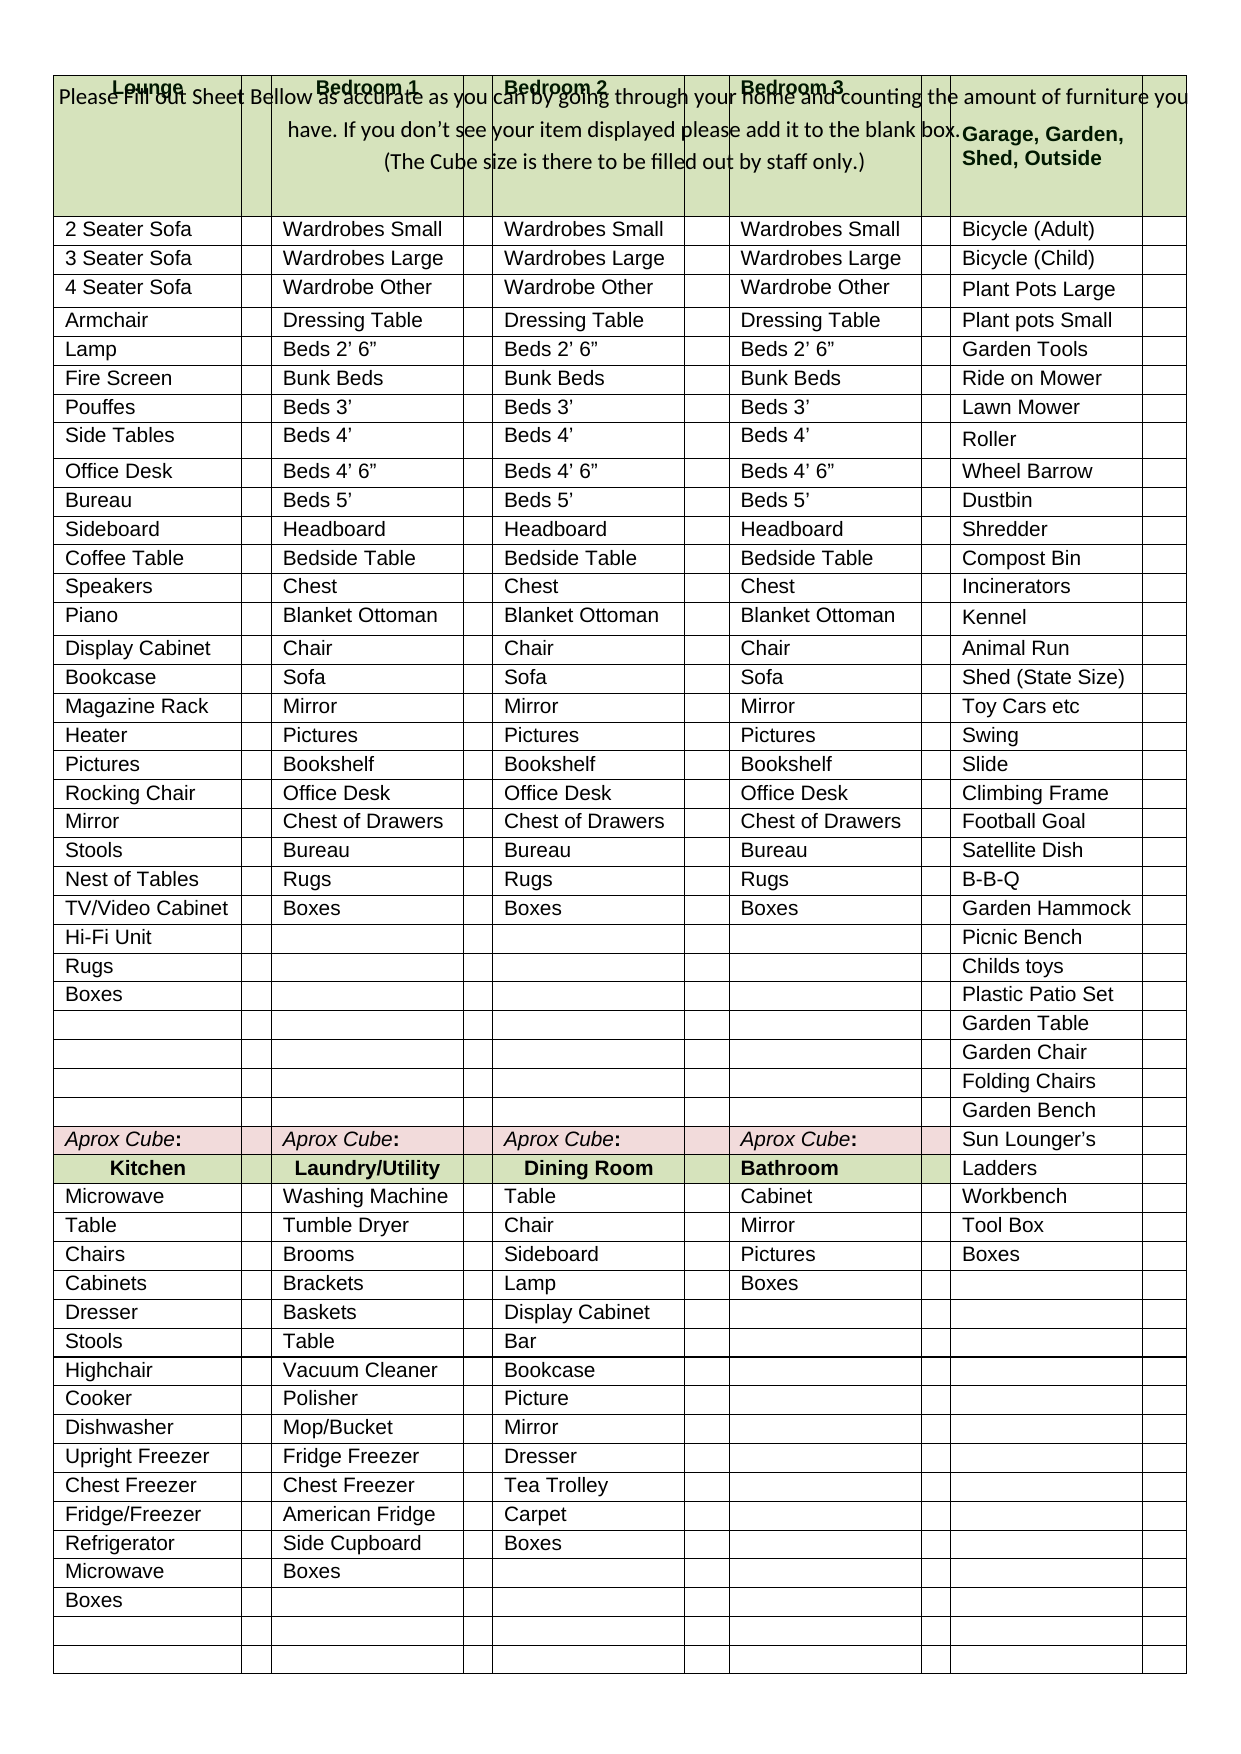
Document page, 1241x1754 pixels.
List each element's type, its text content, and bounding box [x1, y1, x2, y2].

table_cell Office Desk [493, 780, 684, 808]
table_cell Garden Hammock [951, 896, 1142, 923]
table_cell Plant pots Small [951, 308, 1142, 336]
table_cell [1143, 1242, 1186, 1270]
table_cell [685, 545, 729, 573]
table_cell Brooms [272, 1242, 463, 1270]
table_cell Bunk Beds [493, 366, 684, 393]
table_cell [1143, 1617, 1186, 1644]
table_cell Compost Bin [951, 545, 1142, 573]
table_cell Chest of Drawers [730, 809, 921, 837]
table_cell [493, 1588, 684, 1616]
table_cell Sofa [730, 665, 921, 693]
table_cell [685, 1358, 729, 1385]
table_cell Armchair [54, 308, 241, 336]
table_cell [242, 1213, 271, 1241]
table_cell [685, 1040, 729, 1068]
table_cell Boxes [730, 1271, 921, 1299]
table_cell Mirror [730, 694, 921, 722]
table_cell Sofa [272, 665, 463, 693]
table_cell [272, 1069, 463, 1097]
table_cell [922, 1617, 950, 1644]
table_cell [1143, 925, 1186, 952]
table_cell [730, 1559, 921, 1587]
table_cell [730, 954, 921, 981]
table_cell [464, 1415, 492, 1443]
table_cell [922, 1011, 950, 1039]
table_cell Bureau [730, 838, 921, 866]
table_cell [951, 1531, 1142, 1558]
table_cell Microwave [54, 1559, 241, 1587]
table_cell Swing [951, 723, 1142, 750]
table_cell Bicycle (Child) [951, 246, 1142, 274]
table_cell Mirror [493, 1415, 684, 1443]
table_cell Highchair [54, 1358, 241, 1385]
table_cell [951, 1617, 1142, 1644]
table_cell [922, 1213, 950, 1241]
table_cell Dressing Table [272, 308, 463, 336]
table_cell Polisher [272, 1386, 463, 1414]
table_cell [242, 517, 271, 544]
table_cell Chest Freezer [272, 1473, 463, 1501]
table_cell Ladders [951, 1155, 1142, 1183]
table_cell [685, 1444, 729, 1472]
table_cell Chest [493, 574, 684, 602]
table_cell [1143, 517, 1186, 544]
table_cell Dresser [493, 1444, 684, 1472]
table_cell [1143, 751, 1186, 779]
table_cell [685, 1617, 729, 1644]
table_cell Stools [54, 838, 241, 866]
table_cell Wardrobe Other [272, 275, 463, 307]
table_cell [1143, 545, 1186, 573]
table_cell [685, 867, 729, 895]
table_cell Toy Cars etc [951, 694, 1142, 722]
table_cell [493, 1617, 684, 1644]
table_cell [242, 1300, 271, 1327]
table_cell Chair [272, 636, 463, 664]
table_cell Wardrobes Small [272, 217, 463, 245]
table_cell Animal Run [951, 636, 1142, 664]
table_header [1143, 76, 1186, 216]
table_cell TV/Video Cabinet [54, 896, 241, 923]
table_cell [951, 1300, 1142, 1327]
table_cell [685, 1155, 729, 1183]
table_cell Mirror [493, 694, 684, 722]
table_cell Chest of Drawers [272, 809, 463, 837]
table_cell Headboard [272, 517, 463, 544]
table_cell Boxes [493, 1531, 684, 1558]
table_cell Blanket Ottoman [493, 603, 684, 635]
table_cell [242, 1271, 271, 1299]
table_cell [242, 488, 271, 516]
table_cell Nest of Tables [54, 867, 241, 895]
table_cell [951, 1646, 1142, 1673]
table_cell [493, 982, 684, 1010]
table_cell Boxes [54, 982, 241, 1010]
table_cell Cooker [54, 1386, 241, 1414]
table_cell [685, 1531, 729, 1558]
table_cell [493, 1069, 684, 1097]
table_cell Beds 2’ 6” [272, 337, 463, 364]
table_cell [242, 423, 271, 458]
table_cell Upright Freezer [54, 1444, 241, 1472]
table_cell [1143, 395, 1186, 422]
table_cell Garden Chair [951, 1040, 1142, 1068]
table_cell [685, 1559, 729, 1587]
table_cell [730, 1531, 921, 1558]
table_cell Fridge Freezer [272, 1444, 463, 1472]
table_cell [1143, 1444, 1186, 1472]
table_cell [685, 1213, 729, 1241]
table_cell [1143, 603, 1186, 635]
table_cell [464, 1559, 492, 1587]
table_header [922, 76, 950, 216]
table_cell Lamp [54, 337, 241, 364]
table_cell 4 Seater Sofa [54, 275, 241, 307]
table_cell [464, 337, 492, 364]
table_cell [922, 723, 950, 750]
table_cell Aprox Cube: [730, 1127, 921, 1154]
table_cell [951, 1559, 1142, 1587]
table_cell Rugs [272, 867, 463, 895]
table_cell Table [493, 1184, 684, 1212]
table_cell [242, 1415, 271, 1443]
table_cell [685, 488, 729, 516]
table_cell Garden Table [951, 1011, 1142, 1039]
table_cell Dressing Table [730, 308, 921, 336]
table_cell [685, 1646, 729, 1673]
table_cell [922, 838, 950, 866]
table_cell [242, 395, 271, 422]
table_cell Beds 5’ [493, 488, 684, 516]
table_cell [922, 395, 950, 422]
table_cell [464, 366, 492, 393]
table_cell Plant Pots Large [951, 275, 1142, 307]
table_cell Beds 4’ 6” [493, 459, 684, 487]
table_cell [951, 1329, 1142, 1356]
table_cell Bookshelf [493, 751, 684, 779]
table_header Bedroom 3 [730, 76, 921, 216]
table_cell Beds 2’ 6” [493, 337, 684, 364]
table_cell [272, 925, 463, 952]
table_cell [242, 1040, 271, 1068]
table_cell [1143, 1559, 1186, 1587]
table_cell [1143, 1358, 1186, 1385]
table_cell [464, 459, 492, 487]
table_cell [464, 954, 492, 981]
table_cell [922, 488, 950, 516]
table_cell [1143, 1213, 1186, 1241]
table_cell [685, 395, 729, 422]
table_cell [272, 982, 463, 1010]
table_cell [1143, 366, 1186, 393]
table_cell Mirror [54, 809, 241, 837]
table_cell [1143, 867, 1186, 895]
table_cell [242, 1444, 271, 1472]
table_cell Chair [493, 636, 684, 664]
table_cell Chest [272, 574, 463, 602]
table_cell Beds 5’ [272, 488, 463, 516]
table_cell Boxes [54, 1588, 241, 1616]
table_cell [730, 1098, 921, 1126]
table_cell Refrigerator [54, 1531, 241, 1558]
table_cell Lamp [493, 1271, 684, 1299]
table_cell [922, 1502, 950, 1529]
table_cell [242, 337, 271, 364]
table_cell [464, 636, 492, 664]
table_cell [922, 217, 950, 245]
table_cell [1143, 574, 1186, 602]
table_cell [685, 603, 729, 635]
table_cell [1143, 337, 1186, 364]
table_cell [730, 1040, 921, 1068]
table_cell Wardrobes Small [493, 217, 684, 245]
table_cell [464, 1531, 492, 1558]
table_cell [493, 1011, 684, 1039]
table_cell Wardrobes Large [493, 246, 684, 274]
table_cell Football Goal [951, 809, 1142, 837]
table_cell Incinerators [951, 574, 1142, 602]
table_cell [54, 1646, 241, 1673]
table_cell [242, 1184, 271, 1212]
table_cell [685, 896, 729, 923]
table_cell Pictures [493, 723, 684, 750]
table_cell [922, 982, 950, 1010]
table_cell [242, 1242, 271, 1270]
table_cell Rocking Chair [54, 780, 241, 808]
table_cell [464, 488, 492, 516]
table_cell [951, 1386, 1142, 1414]
table_cell [922, 1473, 950, 1501]
table_cell Shredder [951, 517, 1142, 544]
table_cell Sun Lounger’s [951, 1127, 1142, 1154]
table_cell Bathroom [730, 1155, 921, 1183]
table_cell Beds 3’ [493, 395, 684, 422]
table_cell [730, 1300, 921, 1327]
table_cell [922, 780, 950, 808]
table_cell [54, 1011, 241, 1039]
table_cell [242, 1617, 271, 1644]
table_cell [1143, 423, 1186, 458]
table_cell Coffee Table [54, 545, 241, 573]
table_cell [54, 1069, 241, 1097]
table_cell [922, 574, 950, 602]
table_cell [922, 1444, 950, 1472]
table_cell [922, 1531, 950, 1558]
table_cell [922, 896, 950, 923]
table_cell [922, 751, 950, 779]
table_cell [464, 982, 492, 1010]
table_cell Beds 5’ [730, 488, 921, 516]
table_cell [242, 896, 271, 923]
table_cell Picnic Bench [951, 925, 1142, 952]
table_cell [685, 366, 729, 393]
table_cell [1143, 246, 1186, 274]
table_cell [242, 751, 271, 779]
table_cell [922, 246, 950, 274]
table_cell [922, 1155, 950, 1183]
table_cell [464, 1588, 492, 1616]
table_cell [464, 838, 492, 866]
table_cell [1143, 1155, 1186, 1183]
table_cell [730, 1011, 921, 1039]
table_cell [242, 459, 271, 487]
table_cell [685, 636, 729, 664]
table_cell [730, 1415, 921, 1443]
table_cell [464, 1646, 492, 1673]
table_cell [922, 1300, 950, 1327]
table_cell [1143, 723, 1186, 750]
table_cell [464, 809, 492, 837]
table_cell [242, 1502, 271, 1529]
table_cell [242, 723, 271, 750]
table_cell Table [54, 1213, 241, 1241]
table_cell [1143, 1011, 1186, 1039]
table_cell [242, 1329, 271, 1356]
table_cell Microwave [54, 1184, 241, 1212]
table_cell [464, 1473, 492, 1501]
table_cell Boxes [272, 896, 463, 923]
table_cell [464, 1358, 492, 1385]
table_cell [1143, 1646, 1186, 1673]
table_cell [922, 1098, 950, 1126]
table_cell Aprox Cube: [54, 1127, 241, 1154]
table_cell [922, 1588, 950, 1616]
table_header [685, 76, 729, 216]
table_cell [730, 1502, 921, 1529]
table_cell Wardrobe Other [730, 275, 921, 307]
table_cell [464, 723, 492, 750]
table_cell Speakers [54, 574, 241, 602]
table_cell Cabinet [730, 1184, 921, 1212]
table_cell Tea Trolley [493, 1473, 684, 1501]
table_cell [951, 1588, 1142, 1616]
table_cell [1143, 665, 1186, 693]
table_cell [685, 1098, 729, 1126]
table_cell [464, 751, 492, 779]
table_cell [242, 1473, 271, 1501]
table_cell [685, 1588, 729, 1616]
table_cell [922, 1069, 950, 1097]
table_cell [922, 809, 950, 837]
table_cell 3 Seater Sofa [54, 246, 241, 274]
table_cell [464, 1069, 492, 1097]
table_cell [951, 1444, 1142, 1472]
table_cell [242, 780, 271, 808]
table_header [464, 76, 492, 216]
table_cell [464, 867, 492, 895]
table_cell [464, 1155, 492, 1183]
table_cell [730, 1386, 921, 1414]
table_cell Mirror [730, 1213, 921, 1241]
table_cell [1143, 780, 1186, 808]
table_cell [730, 1358, 921, 1385]
table_cell Laundry/Utility [272, 1155, 463, 1183]
table_cell [464, 1300, 492, 1327]
table_cell Beds 4’ 6” [730, 459, 921, 487]
table_cell [464, 275, 492, 307]
table_cell [1143, 488, 1186, 516]
table_cell Baskets [272, 1300, 463, 1327]
table_cell Shed (State Size) [951, 665, 1142, 693]
table_cell Wheel Barrow [951, 459, 1142, 487]
table_cell [493, 1040, 684, 1068]
table_cell [1143, 1386, 1186, 1414]
table_cell [242, 694, 271, 722]
table_cell Tumble Dryer [272, 1213, 463, 1241]
table_cell Pictures [730, 1242, 921, 1270]
table_cell [922, 423, 950, 458]
table_cell Chairs [54, 1242, 241, 1270]
table_cell [493, 1559, 684, 1587]
table_cell [493, 1098, 684, 1126]
table_cell [242, 246, 271, 274]
table_cell Sofa [493, 665, 684, 693]
table_cell [685, 1069, 729, 1097]
table_cell [685, 1184, 729, 1212]
table_cell Workbench [951, 1184, 1142, 1212]
table_cell [464, 1329, 492, 1356]
table_cell [730, 1069, 921, 1097]
table_cell Rugs [54, 954, 241, 981]
table_cell [242, 603, 271, 635]
table_cell Office Desk [54, 459, 241, 487]
table_cell [685, 517, 729, 544]
table_cell [685, 1329, 729, 1356]
table_cell [464, 517, 492, 544]
table_cell Bureau [272, 838, 463, 866]
table_cell [464, 896, 492, 923]
table_cell Brackets [272, 1271, 463, 1299]
table_cell [464, 1011, 492, 1039]
table_cell [464, 1444, 492, 1472]
table_cell [464, 1127, 492, 1154]
table_cell Boxes [730, 896, 921, 923]
table_cell [1143, 636, 1186, 664]
table_cell [730, 1588, 921, 1616]
table_cell [1143, 1098, 1186, 1126]
table_cell [242, 665, 271, 693]
table_cell Bookcase [54, 665, 241, 693]
table_cell [685, 423, 729, 458]
table_cell [1143, 275, 1186, 307]
table_cell Display Cabinet [54, 636, 241, 664]
table_cell Childs toys [951, 954, 1142, 981]
table_cell [685, 1011, 729, 1039]
table_cell Dishwasher [54, 1415, 241, 1443]
table_cell [464, 246, 492, 274]
table_cell Rugs [730, 867, 921, 895]
table_cell [1143, 1040, 1186, 1068]
table_cell Side Cupboard [272, 1531, 463, 1558]
table_cell [272, 1617, 463, 1644]
table_cell Piano [54, 603, 241, 635]
table_cell [464, 665, 492, 693]
table_cell [922, 925, 950, 952]
table_cell [922, 1329, 950, 1356]
table_cell Side Tables [54, 423, 241, 458]
table_cell Aprox Cube: [493, 1127, 684, 1154]
table_cell Beds 3’ [730, 395, 921, 422]
table_cell [272, 1588, 463, 1616]
table_cell [54, 1098, 241, 1126]
table_cell [1143, 459, 1186, 487]
table_cell Picture [493, 1386, 684, 1414]
table_header Bedroom 2 [493, 76, 684, 216]
table_cell Office Desk [272, 780, 463, 808]
table_cell Headboard [493, 517, 684, 544]
table_cell [730, 1646, 921, 1673]
table_cell Bedside Table [272, 545, 463, 573]
table_cell [685, 925, 729, 952]
table_cell [464, 603, 492, 635]
table_cell [922, 275, 950, 307]
table_cell Bunk Beds [272, 366, 463, 393]
table_cell Roller [951, 423, 1142, 458]
table_cell [272, 1040, 463, 1068]
table_cell [922, 308, 950, 336]
table_cell Mirror [272, 694, 463, 722]
table_cell Bar [493, 1329, 684, 1356]
table_cell [464, 1184, 492, 1212]
table_cell [922, 603, 950, 635]
table_cell [922, 665, 950, 693]
table_cell [922, 517, 950, 544]
table_cell [272, 1098, 463, 1126]
table_cell Beds 4’ [272, 423, 463, 458]
table_cell [464, 545, 492, 573]
table_cell Folding Chairs [951, 1069, 1142, 1097]
table_cell [685, 1127, 729, 1154]
table_cell [464, 1502, 492, 1529]
table_cell Bedside Table [493, 545, 684, 573]
table_header Bedroom 1 [272, 76, 463, 216]
table_cell [1143, 896, 1186, 923]
table_cell Fridge/Freezer [54, 1502, 241, 1529]
table_cell [242, 1559, 271, 1587]
table_cell Dining Room [493, 1155, 684, 1183]
table_cell Magazine Rack [54, 694, 241, 722]
table_cell Garden Bench [951, 1098, 1142, 1126]
table_cell [685, 665, 729, 693]
table_cell [242, 217, 271, 245]
table_cell [242, 1531, 271, 1558]
table_cell [685, 780, 729, 808]
table_cell [685, 1386, 729, 1414]
table_cell Bureau [493, 838, 684, 866]
table_cell [242, 366, 271, 393]
table_cell [464, 1040, 492, 1068]
table_cell [1143, 954, 1186, 981]
table_cell [922, 954, 950, 981]
table_cell [922, 545, 950, 573]
table_cell Heater [54, 723, 241, 750]
table_cell [464, 780, 492, 808]
table_cell [242, 1646, 271, 1673]
table_cell [242, 545, 271, 573]
table_cell [685, 1300, 729, 1327]
table_cell Kennel [951, 603, 1142, 635]
table_cell Pictures [54, 751, 241, 779]
table_cell [272, 954, 463, 981]
table_cell [730, 1444, 921, 1472]
table_cell Hi-Fi Unit [54, 925, 241, 952]
table_cell [464, 395, 492, 422]
table_cell [922, 337, 950, 364]
table_cell American Fridge [272, 1502, 463, 1529]
table_cell Lawn Mower [951, 395, 1142, 422]
table_cell Bureau [54, 488, 241, 516]
table_cell [922, 1184, 950, 1212]
table_cell Tool Box [951, 1213, 1142, 1241]
table_cell [730, 1617, 921, 1644]
table_cell [951, 1358, 1142, 1385]
table_cell [54, 1040, 241, 1068]
table_cell [685, 246, 729, 274]
table_cell Vacuum Cleaner [272, 1358, 463, 1385]
table_cell Rugs [493, 867, 684, 895]
table_cell [464, 423, 492, 458]
table_cell [242, 1155, 271, 1183]
table_cell [1143, 838, 1186, 866]
table_cell [1143, 1329, 1186, 1356]
table_cell [1143, 1588, 1186, 1616]
table_cell Dustbin [951, 488, 1142, 516]
table_cell [242, 275, 271, 307]
table_cell [1143, 308, 1186, 336]
table_cell Plastic Patio Set [951, 982, 1142, 1010]
table_cell [685, 337, 729, 364]
table_cell Chair [730, 636, 921, 664]
table_cell [922, 366, 950, 393]
table_cell [922, 459, 950, 487]
table_cell [1143, 1415, 1186, 1443]
table_cell [685, 982, 729, 1010]
table_cell [951, 1473, 1142, 1501]
table_cell [922, 1386, 950, 1414]
table_cell [685, 1502, 729, 1529]
table_cell [242, 1127, 271, 1154]
table_cell Wardrobes Large [730, 246, 921, 274]
table_cell [730, 982, 921, 1010]
table_cell [685, 1415, 729, 1443]
table_cell [685, 809, 729, 837]
table_cell [685, 954, 729, 981]
table_cell [242, 308, 271, 336]
table_cell Pictures [272, 723, 463, 750]
table_cell Beds 4’ 6” [272, 459, 463, 487]
table_cell Sideboard [54, 517, 241, 544]
table_cell Wardrobe Other [493, 275, 684, 307]
table_cell [242, 636, 271, 664]
table_cell [1143, 1473, 1186, 1501]
table_cell Bookshelf [272, 751, 463, 779]
table_cell [464, 574, 492, 602]
table_cell [464, 1617, 492, 1644]
table_cell [464, 217, 492, 245]
table_cell [922, 1040, 950, 1068]
table_header Garage, Garden, Shed, Outside [951, 76, 1142, 216]
table_cell [242, 809, 271, 837]
table_cell [922, 1415, 950, 1443]
table_cell [685, 574, 729, 602]
table_cell [242, 1386, 271, 1414]
table_cell [1143, 1271, 1186, 1299]
table_cell [493, 954, 684, 981]
table_cell Blanket Ottoman [272, 603, 463, 635]
table_cell Blanket Ottoman [730, 603, 921, 635]
table_cell [464, 694, 492, 722]
table_cell [242, 838, 271, 866]
table_cell [685, 1271, 729, 1299]
table_cell [922, 1242, 950, 1270]
table_cell Table [272, 1329, 463, 1356]
table_cell [685, 1473, 729, 1501]
table_cell [922, 1559, 950, 1587]
table_cell [685, 1242, 729, 1270]
table_cell [730, 1329, 921, 1356]
table_cell [1143, 1184, 1186, 1212]
table_cell Boxes [272, 1559, 463, 1587]
table_cell [922, 1358, 950, 1385]
table_cell [685, 217, 729, 245]
table_cell [685, 751, 729, 779]
table_cell Mop/Bucket [272, 1415, 463, 1443]
table_cell [685, 308, 729, 336]
table_cell [464, 1386, 492, 1414]
table_cell [951, 1271, 1142, 1299]
table_cell [1143, 217, 1186, 245]
table_cell [730, 925, 921, 952]
table_cell [922, 694, 950, 722]
table_cell Pictures [730, 723, 921, 750]
table_cell Slide [951, 751, 1142, 779]
table_cell Chest Freezer [54, 1473, 241, 1501]
table_cell Aprox Cube: [272, 1127, 463, 1154]
table_cell Chest [730, 574, 921, 602]
table_cell [922, 867, 950, 895]
table_cell Beds 4’ [730, 423, 921, 458]
table_cell [464, 925, 492, 952]
table_cell [242, 1011, 271, 1039]
table_cell [54, 1617, 241, 1644]
table_cell Kitchen [54, 1155, 241, 1183]
table_cell Headboard [730, 517, 921, 544]
table_cell Chest of Drawers [493, 809, 684, 837]
table_cell [464, 1242, 492, 1270]
table_cell [242, 925, 271, 952]
table_cell [922, 1127, 950, 1154]
table_cell Display Cabinet [493, 1300, 684, 1327]
table_cell Dressing Table [493, 308, 684, 336]
table_cell [242, 954, 271, 981]
table_cell [464, 1213, 492, 1241]
table_cell Dresser [54, 1300, 241, 1327]
table_cell Bedside Table [730, 545, 921, 573]
table_cell [951, 1415, 1142, 1443]
table_cell Sideboard [493, 1242, 684, 1270]
table_cell Bookshelf [730, 751, 921, 779]
table_cell [685, 459, 729, 487]
table_cell Garden Tools [951, 337, 1142, 364]
table_cell [242, 867, 271, 895]
table_cell Ride on Mower [951, 366, 1142, 393]
table_cell Bunk Beds [730, 366, 921, 393]
table_cell [685, 723, 729, 750]
table_cell [922, 1646, 950, 1673]
table_cell [242, 1069, 271, 1097]
table_cell Pouffes [54, 395, 241, 422]
table_cell [242, 1098, 271, 1126]
table_cell [685, 838, 729, 866]
table_cell Wardrobes Small [730, 217, 921, 245]
table_cell [242, 1358, 271, 1385]
table_cell [493, 925, 684, 952]
table_cell Climbing Frame [951, 780, 1142, 808]
table_cell [1143, 809, 1186, 837]
table_cell [1143, 1502, 1186, 1529]
table_cell Beds 3’ [272, 395, 463, 422]
table_cell Beds 4’ [493, 423, 684, 458]
table_cell [242, 982, 271, 1010]
table_cell Bicycle (Adult) [951, 217, 1142, 245]
table_cell Cabinets [54, 1271, 241, 1299]
table_cell [464, 1098, 492, 1126]
table_cell [464, 308, 492, 336]
table_cell Satellite Dish [951, 838, 1142, 866]
table_cell [272, 1646, 463, 1673]
table_cell [493, 1646, 684, 1673]
table_cell Bookcase [493, 1358, 684, 1385]
table_cell Stools [54, 1329, 241, 1356]
table_cell Washing Machine [272, 1184, 463, 1212]
table_cell Carpet [493, 1502, 684, 1529]
table_cell [922, 1271, 950, 1299]
table_cell Office Desk [730, 780, 921, 808]
table_cell [272, 1011, 463, 1039]
table_cell [685, 694, 729, 722]
table_cell Fire Screen [54, 366, 241, 393]
table_cell [685, 275, 729, 307]
table_cell [730, 1473, 921, 1501]
table_cell Boxes [493, 896, 684, 923]
table_cell [464, 1271, 492, 1299]
table_cell [1143, 1069, 1186, 1097]
table_cell [922, 636, 950, 664]
table_cell Beds 2’ 6” [730, 337, 921, 364]
table_cell [1143, 1300, 1186, 1327]
table_cell [1143, 694, 1186, 722]
table_cell [242, 574, 271, 602]
table_header [242, 76, 271, 216]
table_cell [1143, 982, 1186, 1010]
table_header Lounge [54, 76, 241, 216]
table_cell [242, 1588, 271, 1616]
table_cell [1143, 1531, 1186, 1558]
table_cell Boxes [951, 1242, 1142, 1270]
table_cell [951, 1502, 1142, 1529]
table_cell 2 Seater Sofa [54, 217, 241, 245]
table_cell Wardrobes Large [272, 246, 463, 274]
table_cell [1143, 1127, 1186, 1154]
table_cell Chair [493, 1213, 684, 1241]
table_cell B-B-Q [951, 867, 1142, 895]
